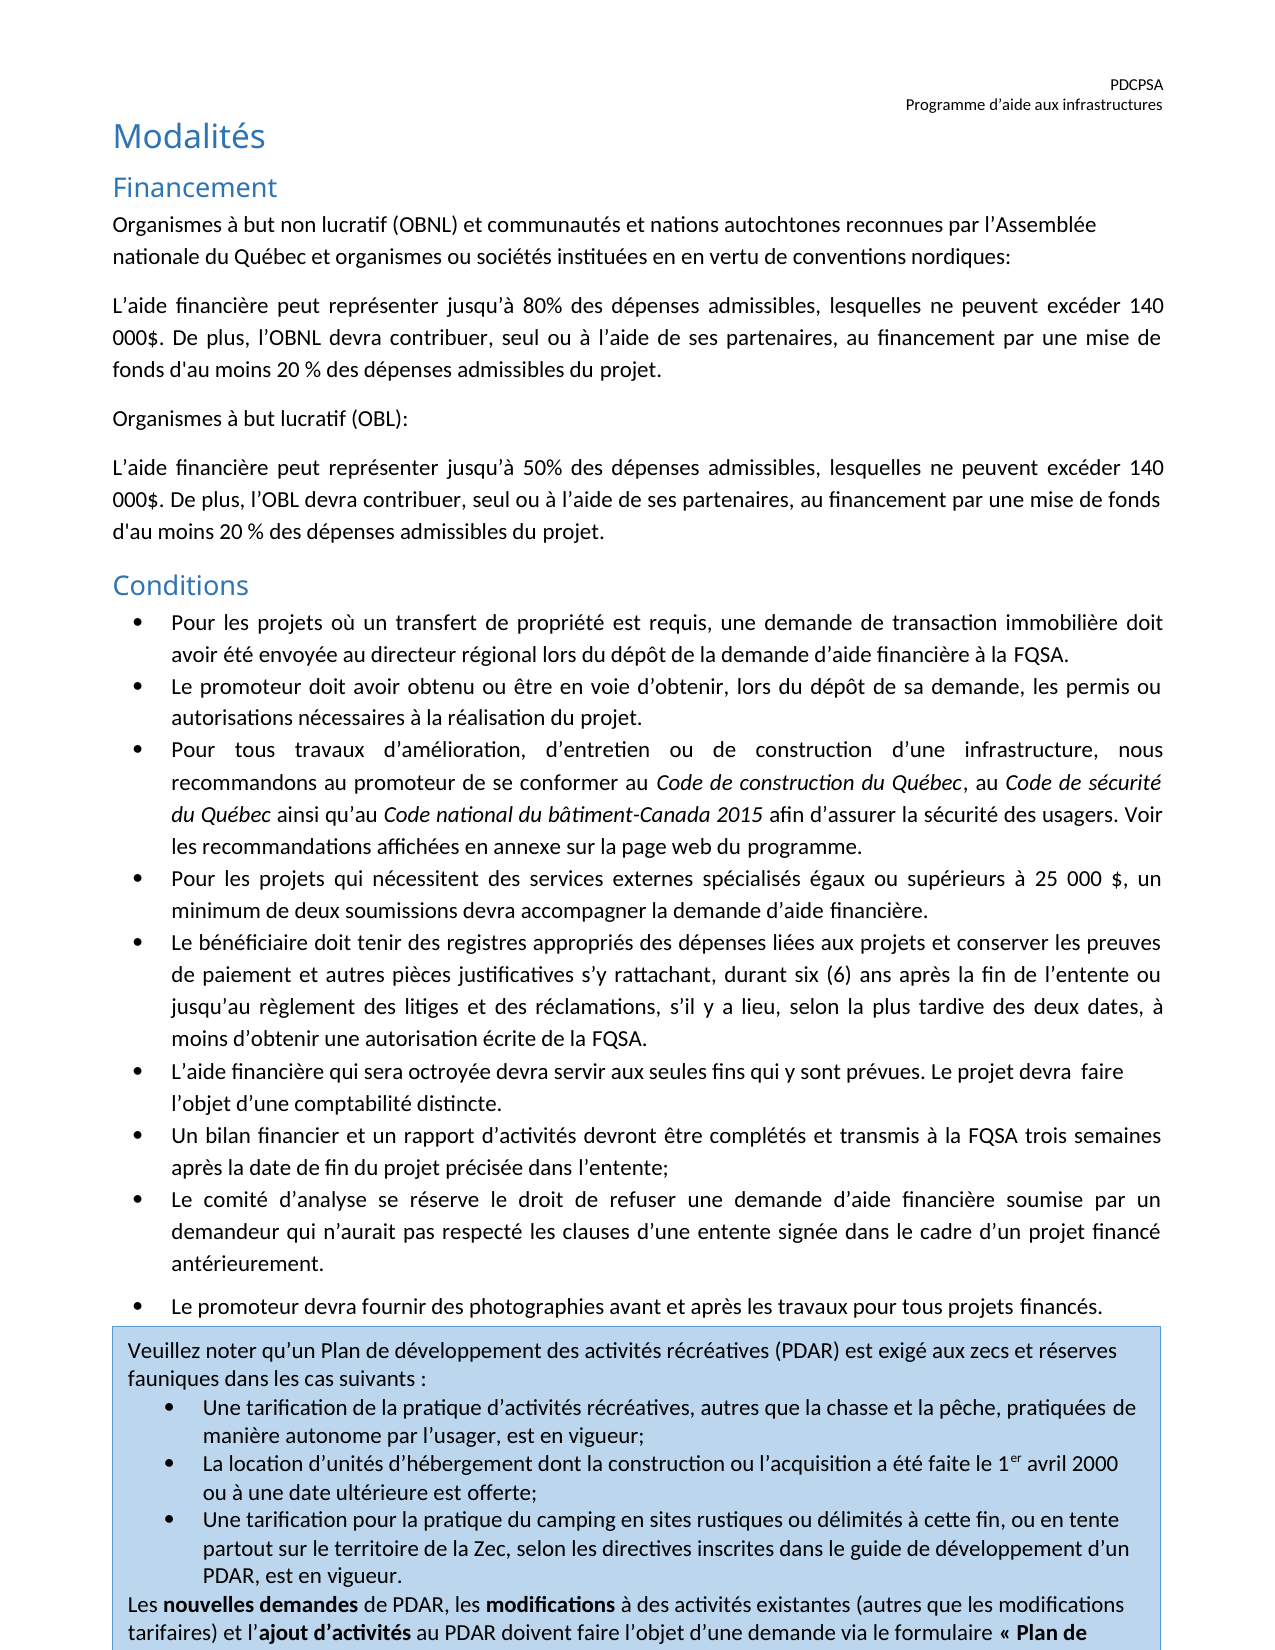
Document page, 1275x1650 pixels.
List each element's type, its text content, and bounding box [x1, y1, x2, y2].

subtitle Conditions [112, 566, 1196, 603]
text L’aide financière peut représenter jusqu’à 50% des dépenses admissibles, lesquelles ne peuvent excéder 140 000$. De plus, l’OBL devra contribuer, seul ou à l’aide de ses partenaires, au financement par une mise de fonds d'au moins 20 % des dépenses admissibles du projet. [112, 453, 1164, 546]
list Pour les projets qui nécessitent des services externes spécialisés égaux ou supérieurs à 25 000 $, un minimum de deux soumissions devra accompagner la demande d’aide financière. [134, 864, 1164, 924]
list Le promoteur devra fournir des photographies avant et après les travaux pour tous projets financés. [134, 1292, 1196, 1320]
text l’objet d’une comptabilité distincte. [171, 1089, 1196, 1117]
list Le comité d’analyse se réserve le droit de refuser une demande d’aide financière soumise par un demandeur qui n’aurait pas respecté les clauses d’une entente signée dans le cadre d’un projet financé antérieurement. [134, 1185, 1163, 1277]
text Organismes à but non lucratif (OBNL) et communautés et nations autochtones reconnues par l’Assemblée [112, 210, 1196, 238]
list Pour tous travaux d’amélioration, d’entretien ou de construction d’une infrastructure, nous recommandons au promoteur de se conformer au Code de construction du Québec, au Code de sécurité du Québec ainsi qu’au Code national du bâtiment-Canada 2015 afin d’assurer la sécurité des usagers. Voir les recommandations affichées en annexe sur la page web du programme. [134, 736, 1164, 860]
list Pour les projets où un transfert de propriété est requis, une demande de transaction immobilière doit avoir été envoyée au directeur régional lors du dépôt de la demande d’aide financière à la FQSA. [134, 608, 1163, 668]
list Le promoteur doit avoir obtenu ou être en voie d’obtenir, lors du dépôt de sa demande, les permis ou autorisations nécessaires à la réalisation du projet. [134, 672, 1163, 731]
text L’aide financière peut représenter jusqu’à 80% des dépenses admissibles, lesquelles ne peuvent excéder 140 000$. De plus, l’OBNL devra contribuer, seul ou à l’aide de ses partenaires, au financement par une mise de fonds d'au moins 20 % des dépenses admissibles du projet. [112, 291, 1164, 383]
list L’aide financière qui sera octroyée devra servir aux seules fins qui y sont prévues. Le projet devra faire [134, 1057, 1196, 1085]
text nationale du Québec et organismes ou sociétés instituées en en vertu de conventions nordiques: [112, 242, 1196, 270]
list Un bilan financier et un rapport d’activités devront être complétés et transmis à la FQSA trois semaines après la date de fin du projet précisée dans l’entente; [134, 1121, 1163, 1181]
subtitle Modalités [112, 112, 1196, 158]
list Le bénéficiaire doit tenir des registres appropriés des dépenses liées aux projets et conserver les preuves de paiement et autres pièces justificatives s’y rattachant, durant six (6) ans après la fin de l’entente ou jusqu’au règlement des litiges et des réclamations, s’il y a lieu, selon la plus tardive des deux dates, à moins d’obtenir une autorisation écrite de la FQSA. [134, 928, 1164, 1053]
subtitle Financement [112, 168, 1196, 205]
text Organismes à but lucratif (OBL): [112, 404, 1196, 432]
